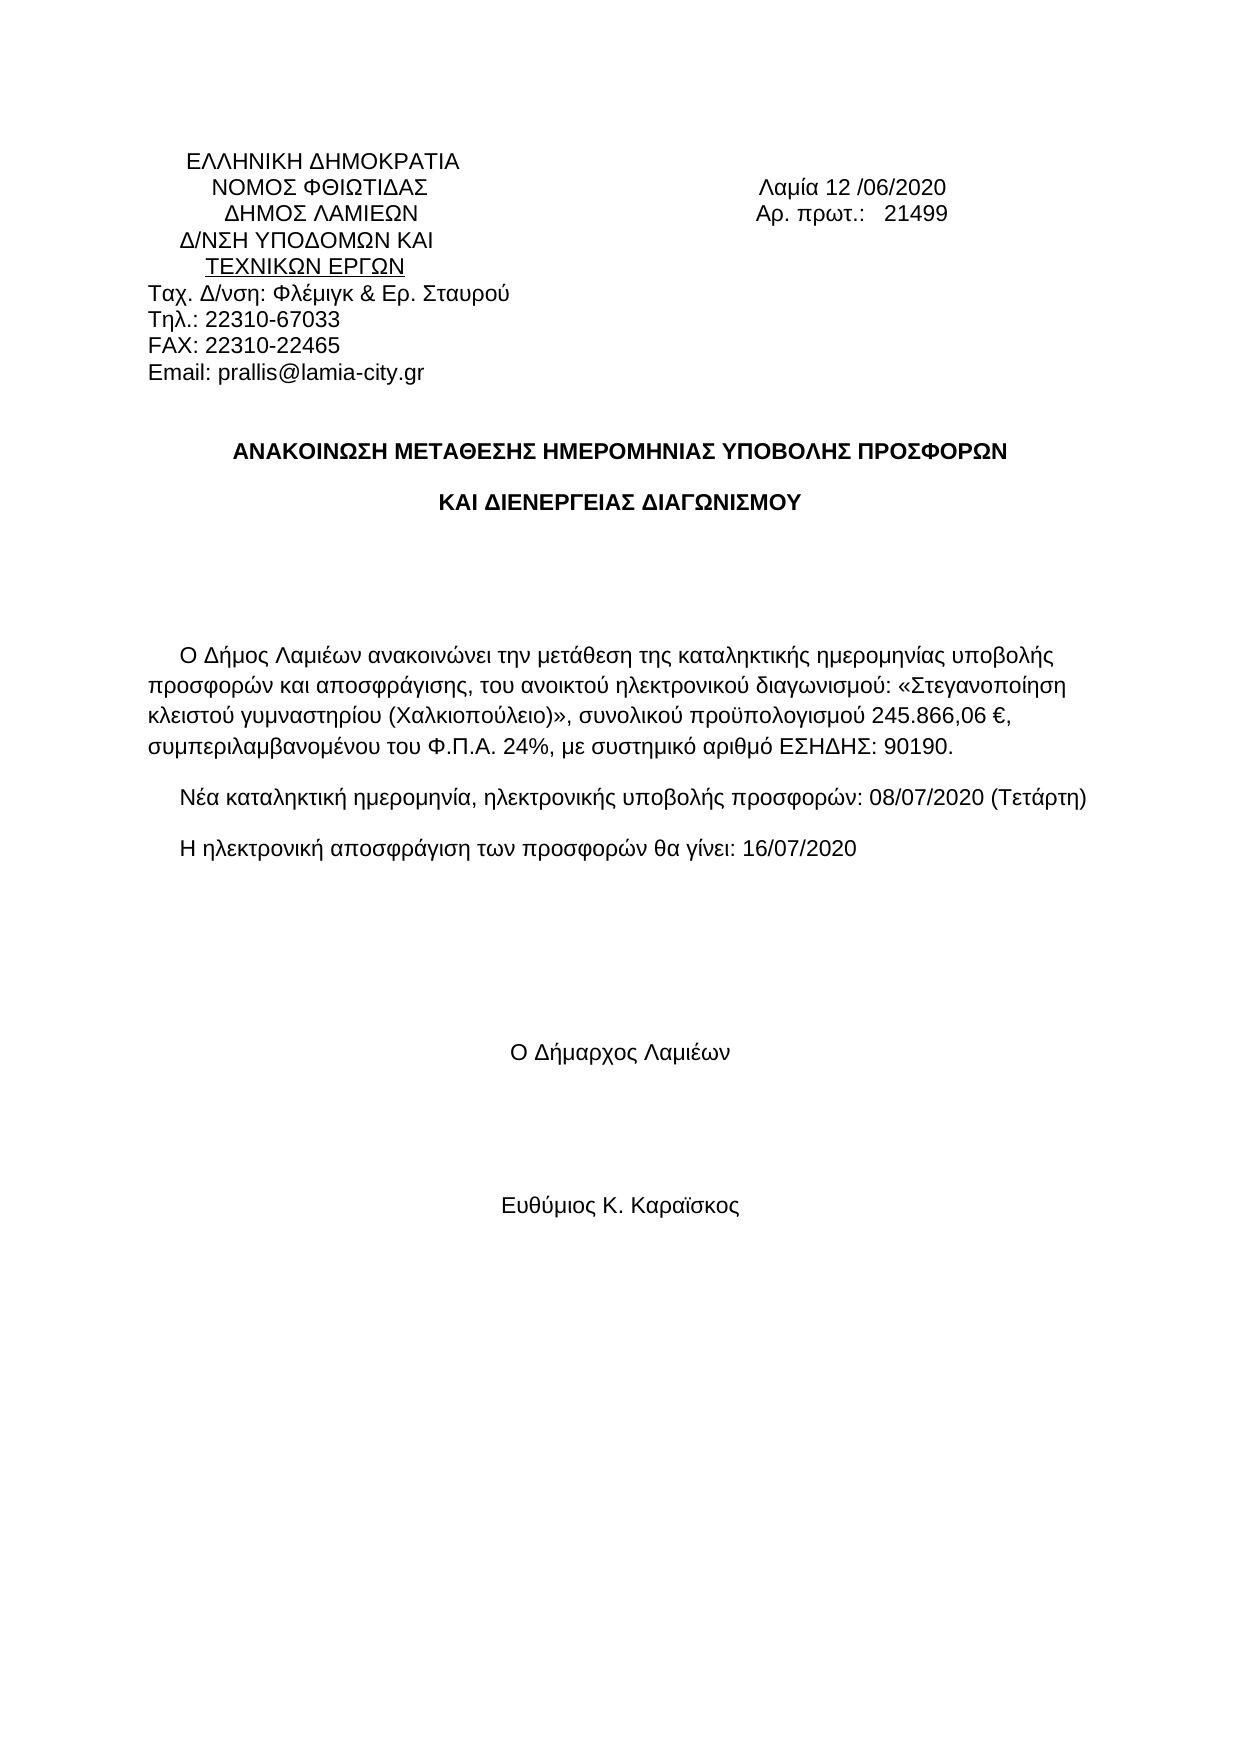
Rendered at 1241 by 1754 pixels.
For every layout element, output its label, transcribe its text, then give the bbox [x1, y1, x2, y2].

text ΝΟΜΟΣ ΦΘΙΩΤΙΔΑΣ Λαμία 12 /06/2020 [148, 174, 1092, 200]
text Ευθύμιος Κ. Καραϊσκος [148, 1192, 1092, 1218]
text Ο Δήμαρχος Λαμιέων [148, 1039, 1092, 1065]
text ΕΛΛΗΝΙΚΗ ΔΗΜΟΚΡΑΤΙΑ [148, 148, 1092, 174]
text Δ/ΝΣΗ ΥΠΟΔΟΜΩΝ ΚΑΙ [148, 227, 1092, 253]
text Ο Δήμος Λαμιέων ανακοινώνει την μετάθεση της καταληκτικής ημερομηνίας υποβολής προσφορών και αποσφράγισης, του ανοικτού ηλεκτρονικού διαγωνισμού: «Στεγανοποίηση κλειστού γυμναστηρίου (Χαλκιοπούλειο)», συνολικού προϋπολογισμού 245.866,06 €, συμπεριλαμβανομένου του Φ.Π.Α. 24%, με συστημικό αριθμό ΕΣΗΔΗΣ: 90190. [148, 642, 1092, 759]
text Ταχ. Δ/νση: Φλέμιγκ & Ερ. Σταυρού [148, 279, 1092, 306]
text Email: prallis@lamia-city.gr [148, 358, 1092, 385]
text ΑΝΑΚΟΙΝΩΣΗ ΜΕΤΑΘΕΣΗΣ ΗΜΕΡΟΜΗΝΙΑΣ ΥΠΟΒΟΛΗΣ ΠΡΟΣΦΟΡΩΝ [148, 438, 1092, 464]
text FAX: 22310-22465 [148, 332, 1092, 358]
text Τηλ.: 22310-67033 [148, 306, 1092, 332]
text ΚΑΙ ΔΙΕΝΕΡΓΕΙΑΣ ΔΙΑΓΩΝΙΣΜΟΥ [148, 489, 1092, 515]
text ΔΗΜΟΣ ΛΑΜΙΕΩΝ Αρ. πρωτ.: 21499 [148, 200, 1092, 227]
text Νέα καταληκτική ημερομηνία, ηλεκτρονικής υποβολής προσφορών: 08/07/2020 (Τετάρτη) [148, 784, 1092, 810]
text ΤΕΧΝΙΚΩΝ ΕΡΓΩΝ [148, 253, 1092, 279]
text Η ηλεκτρονική αποσφράγιση των προσφορών θα γίνει: 16/07/2020 [148, 835, 1092, 861]
